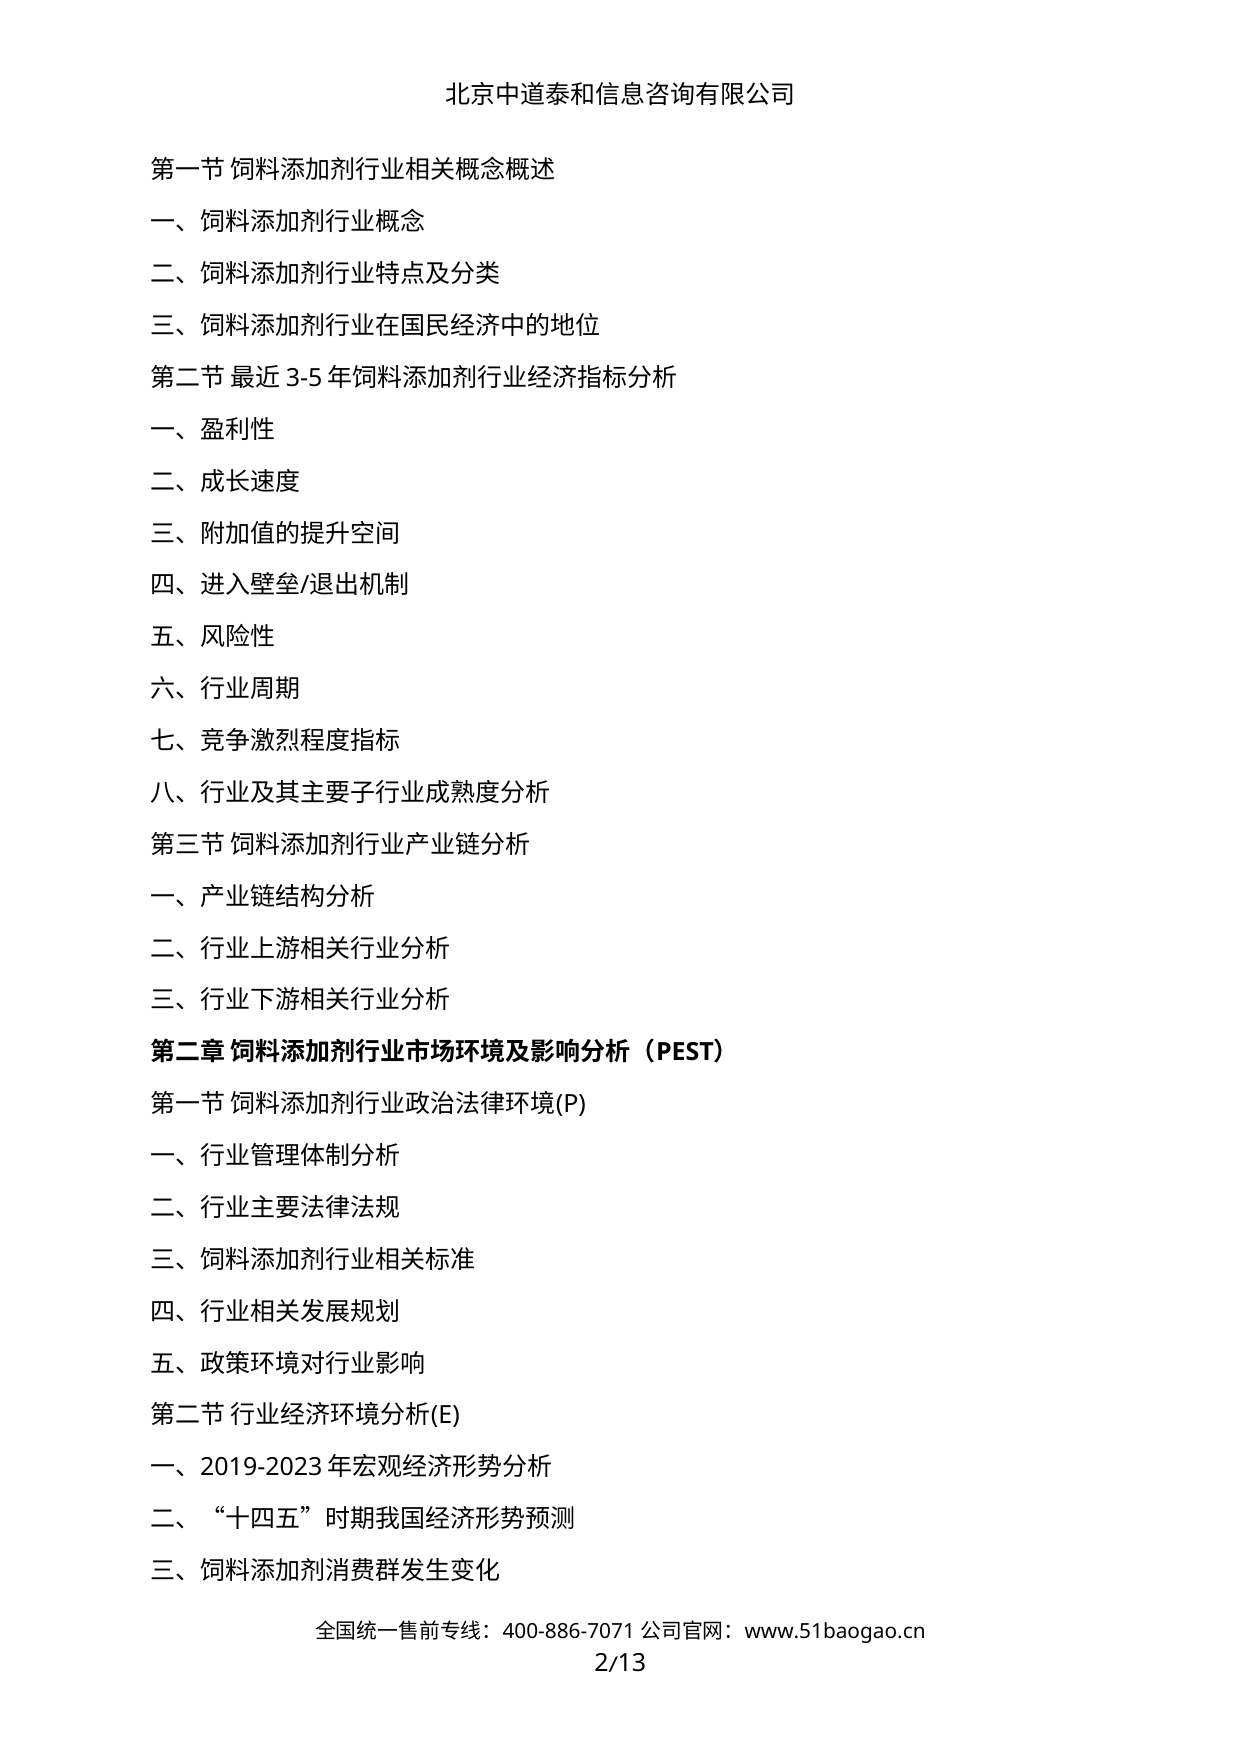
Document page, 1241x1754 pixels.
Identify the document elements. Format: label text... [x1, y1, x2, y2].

text 二、饲料添加剂行业特点及分类 [150, 254, 1090, 290]
text 六、行业周期 [150, 669, 1090, 705]
text 八、行业及其主要子行业成熟度分析 [150, 772, 1090, 809]
text 一、盈利性 [150, 409, 1090, 446]
text 三、行业下游相关行业分析 [150, 980, 1090, 1016]
text 一、行业管理体制分析 [150, 1136, 1090, 1172]
text 四、进入壁垒/退出机制 [150, 565, 1090, 601]
text 二、成长速度 [150, 461, 1090, 497]
text 第一节 饲料添加剂行业相关概念概述 [150, 150, 1090, 186]
text 一、产业链结构分析 [150, 876, 1090, 912]
text 三、饲料添加剂行业在国民经济中的地位 [150, 306, 1090, 342]
text 三、饲料添加剂消费群发生变化 [150, 1551, 1090, 1587]
text 二、行业上游相关行业分析 [150, 928, 1090, 964]
text 四、行业相关发展规划 [150, 1291, 1090, 1327]
text 第三节 饲料添加剂行业产业链分析 [150, 824, 1090, 861]
text 二、“十四五”时期我国经济形势预测 [150, 1499, 1090, 1535]
text 一、饲料添加剂行业概念 [150, 202, 1090, 238]
text 第二章 饲料添加剂行业市场环境及影响分析（PEST） [150, 1032, 1090, 1068]
text 第二节 行业经济环境分析(E) [150, 1395, 1090, 1431]
text 三、附加值的提升空间 [150, 513, 1090, 549]
text 第二节 最近3-5年饲料添加剂行业经济指标分析 [150, 357, 1090, 394]
text 五、政策环境对行业影响 [150, 1343, 1090, 1379]
text 二、行业主要法律法规 [150, 1187, 1090, 1224]
text 七、竞争激烈程度指标 [150, 721, 1090, 757]
text 第一节 饲料添加剂行业政治法律环境(P) [150, 1084, 1090, 1120]
text 五、风险性 [150, 617, 1090, 653]
text 一、2019-2023年宏观经济形势分析 [150, 1447, 1090, 1483]
text 三、饲料添加剂行业相关标准 [150, 1239, 1090, 1276]
